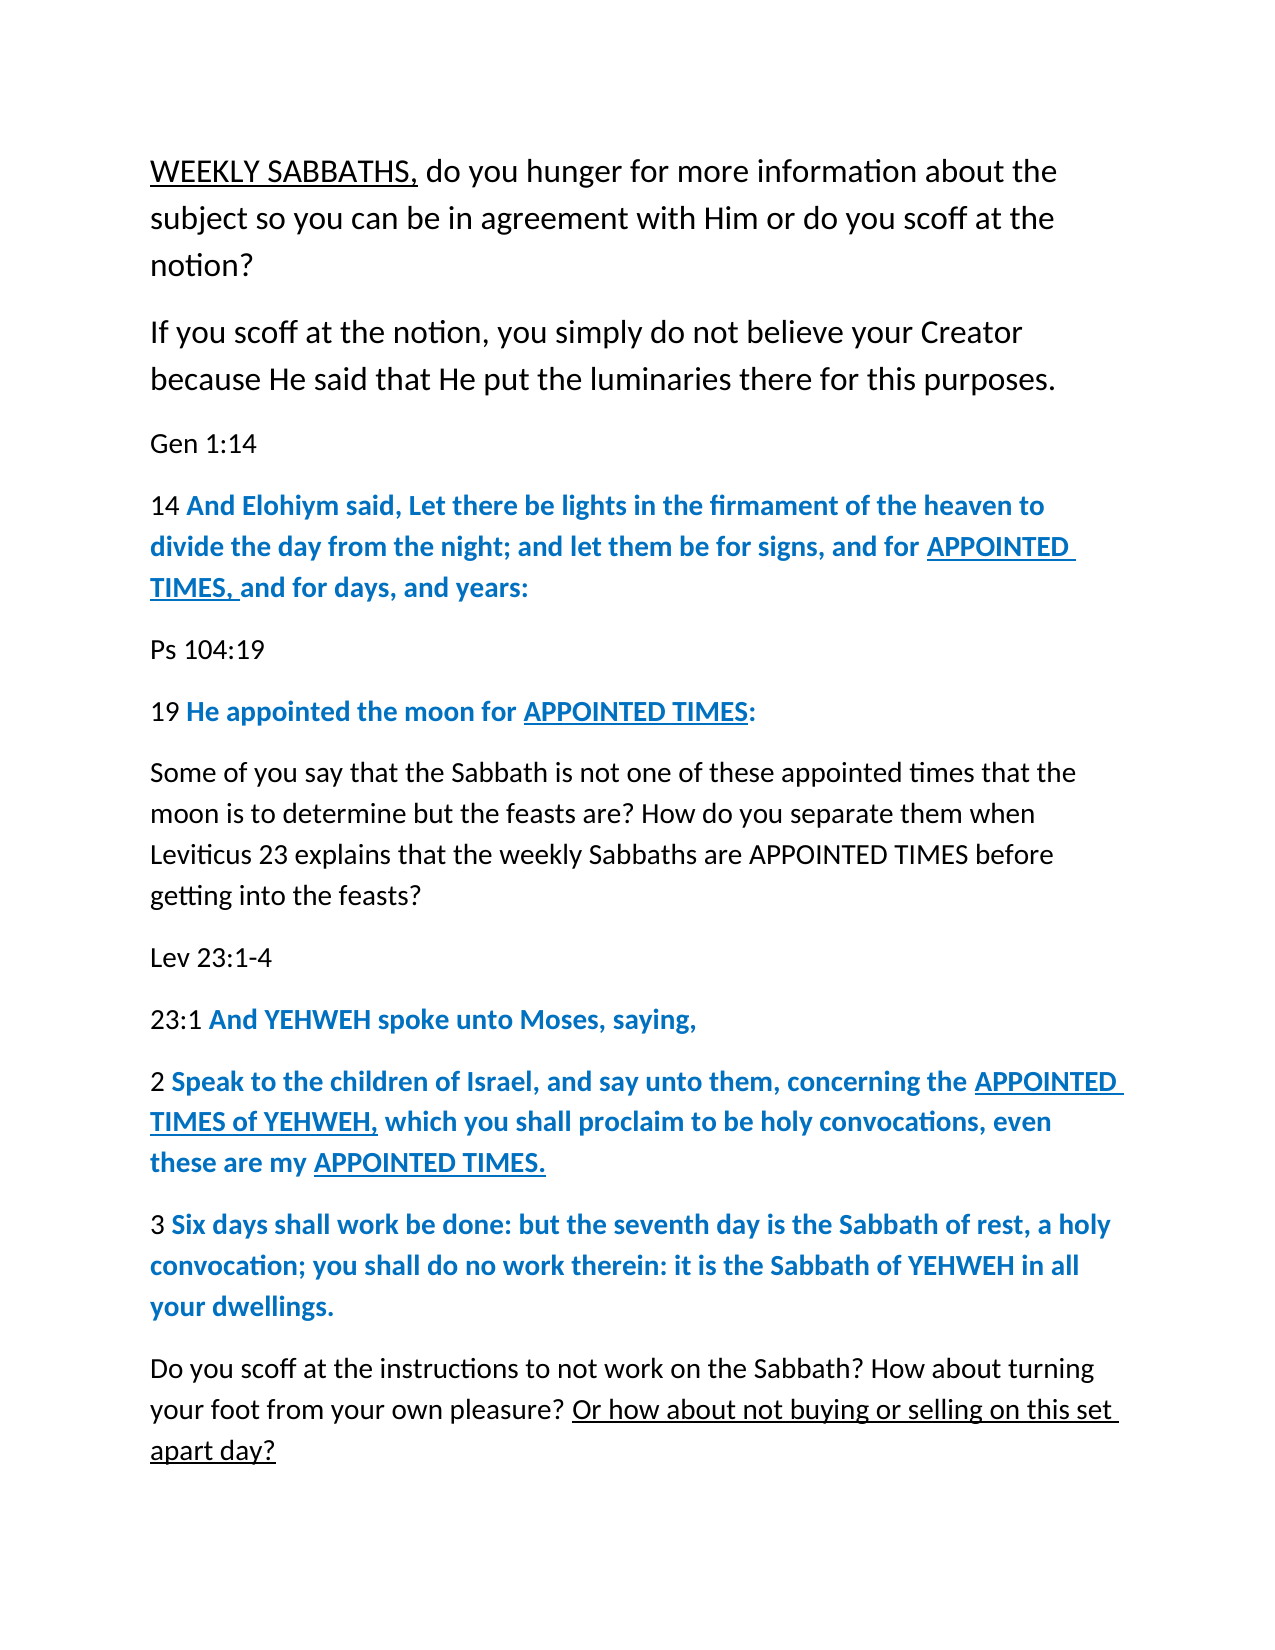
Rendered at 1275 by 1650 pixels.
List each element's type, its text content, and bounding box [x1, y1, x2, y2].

text Some of you say that the Sabbath is not one of these appointed times that the moon is to determine but the feasts are? How do you separate them when Leviticus 23 explains that the weekly Sabbaths are APPOINTED TIMES before getting into the feasts? [150, 754, 1125, 913]
text Lev 23:1-4 [150, 939, 1125, 975]
text 14 And Elohiym said, Let there be lights in the firmament of the heaven to divide the day from the night; and let them be for signs, and for APPOINTED TIMES, and for days, and years: [150, 487, 1125, 605]
text Do you scoff at the instructions to not work on the Sabbath? How about turning your foot from your own pleasure? Or how about not buying or selling on this set apart day? [150, 1350, 1125, 1467]
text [150, 150, 1125, 284]
text Gen 1:14 [150, 426, 1125, 461]
text 23:1 And YEHWEH spoke unto Moses, saying, [150, 1001, 1125, 1036]
text 3 Six days shall work be done: but the seventh day is the Sabbath of rest, a holy convocation; you shall do no work therein: it is the Sabbath of YEHWEH in all your dwellings. [150, 1206, 1125, 1324]
text Ps 104:19 [150, 631, 1125, 667]
text 2 Speak to the children of Israel, and say unto them, concerning the APPOINTED TIMES of YEHWEH, which you shall proclaim to be holy convocations, even these are my APPOINTED TIMES. [150, 1063, 1125, 1180]
text If you scoff at the notion, you simply do not believe your Creator because He said that He put the luminaries there for this purposes. [150, 311, 1125, 399]
text 19 He appointed the moon for APPOINTED TIMES: [150, 693, 1125, 728]
